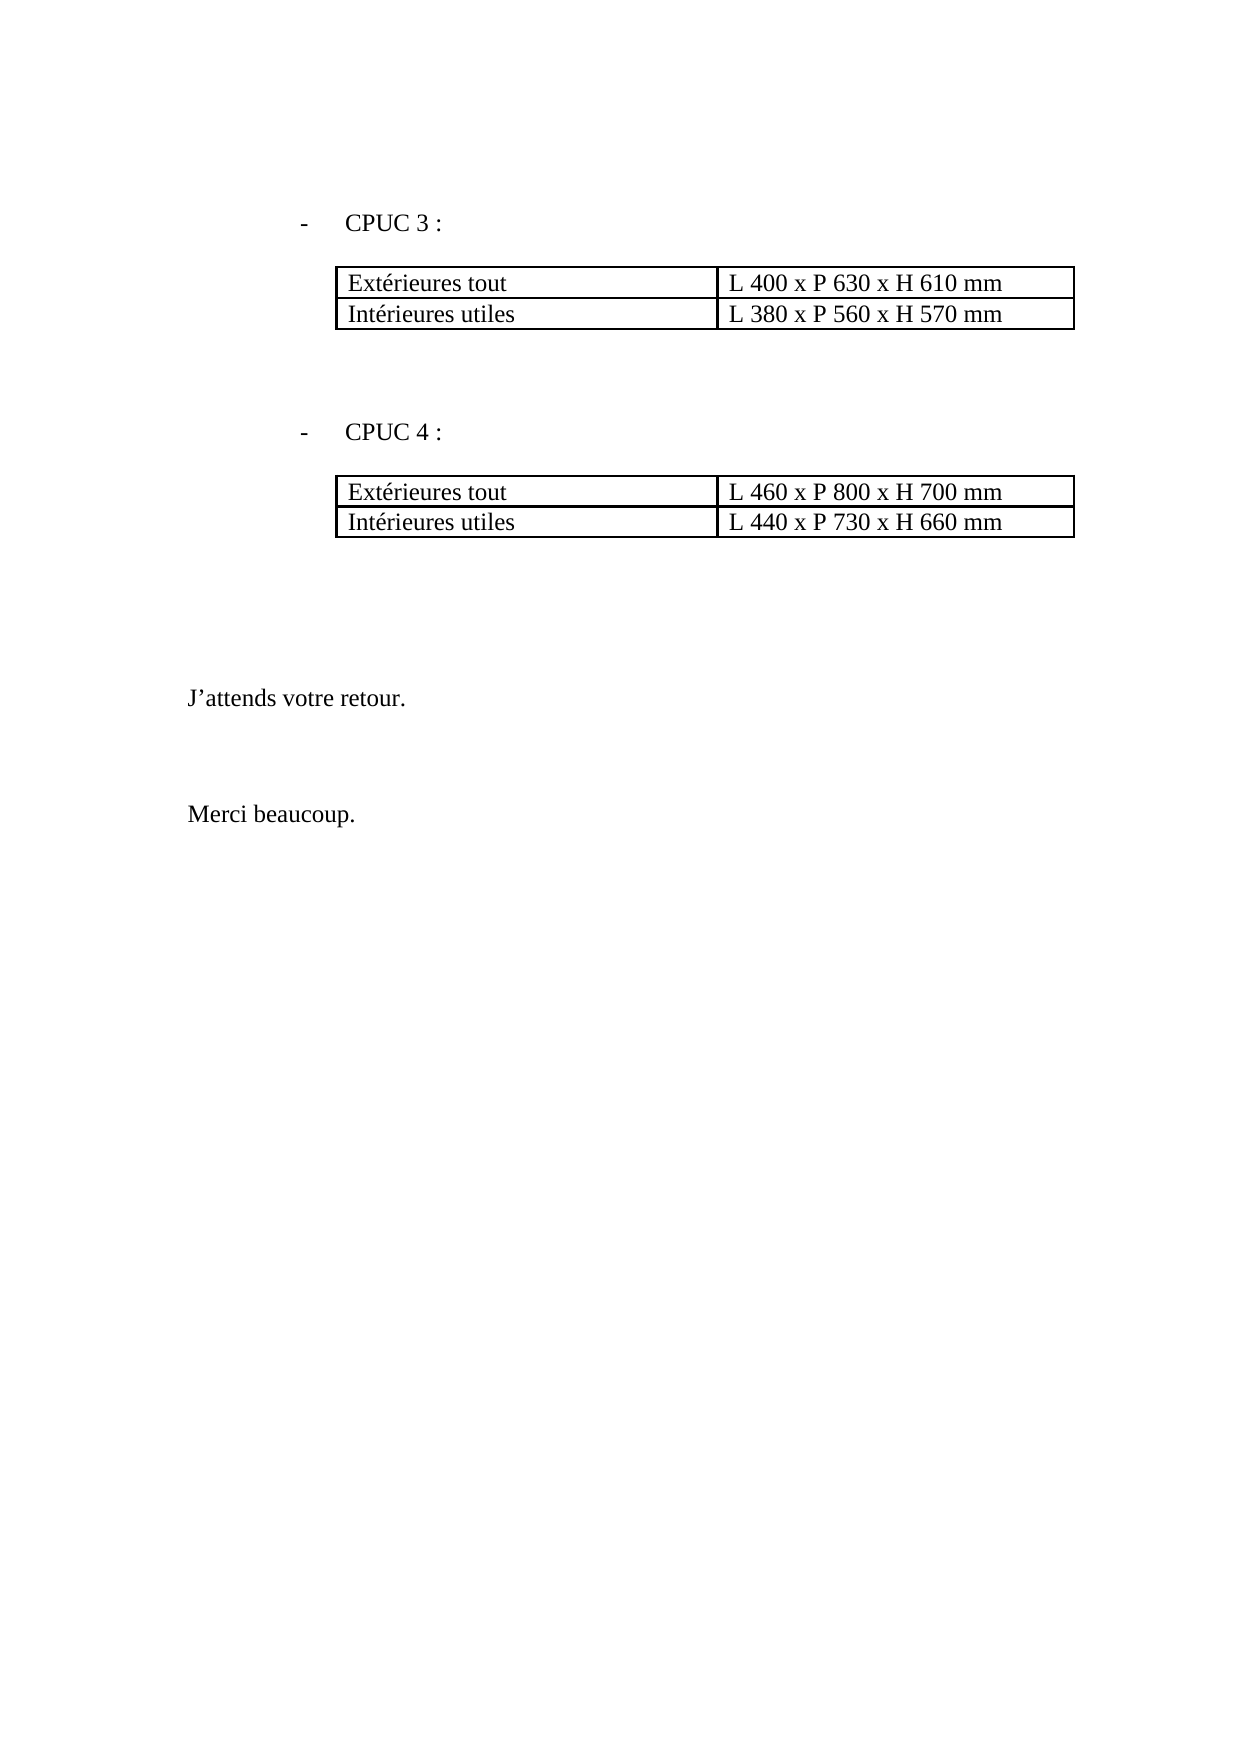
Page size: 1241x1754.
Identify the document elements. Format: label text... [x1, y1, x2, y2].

text - CPUC 3 : [300, 208, 1053, 237]
table_header L 400 x P 630 x H 610 mm [719, 268, 1073, 297]
table_cell Intérieures utiles [338, 508, 716, 536]
table_cell Intérieures utiles [338, 299, 716, 327]
table_cell L 380 x P 560 x H 570 mm [719, 299, 1073, 327]
table_cell L 440 x P 730 x H 660 mm [719, 508, 1073, 536]
table_header Extérieures tout [338, 268, 716, 297]
table_header L 460 x P 800 x H 700 mm [719, 477, 1073, 505]
text - CPUC 4 : [300, 417, 1053, 445]
table_header Extérieures tout [338, 477, 716, 505]
text Merci beaucoup. [187, 799, 1053, 828]
text J’attends votre retour. [187, 683, 1053, 712]
